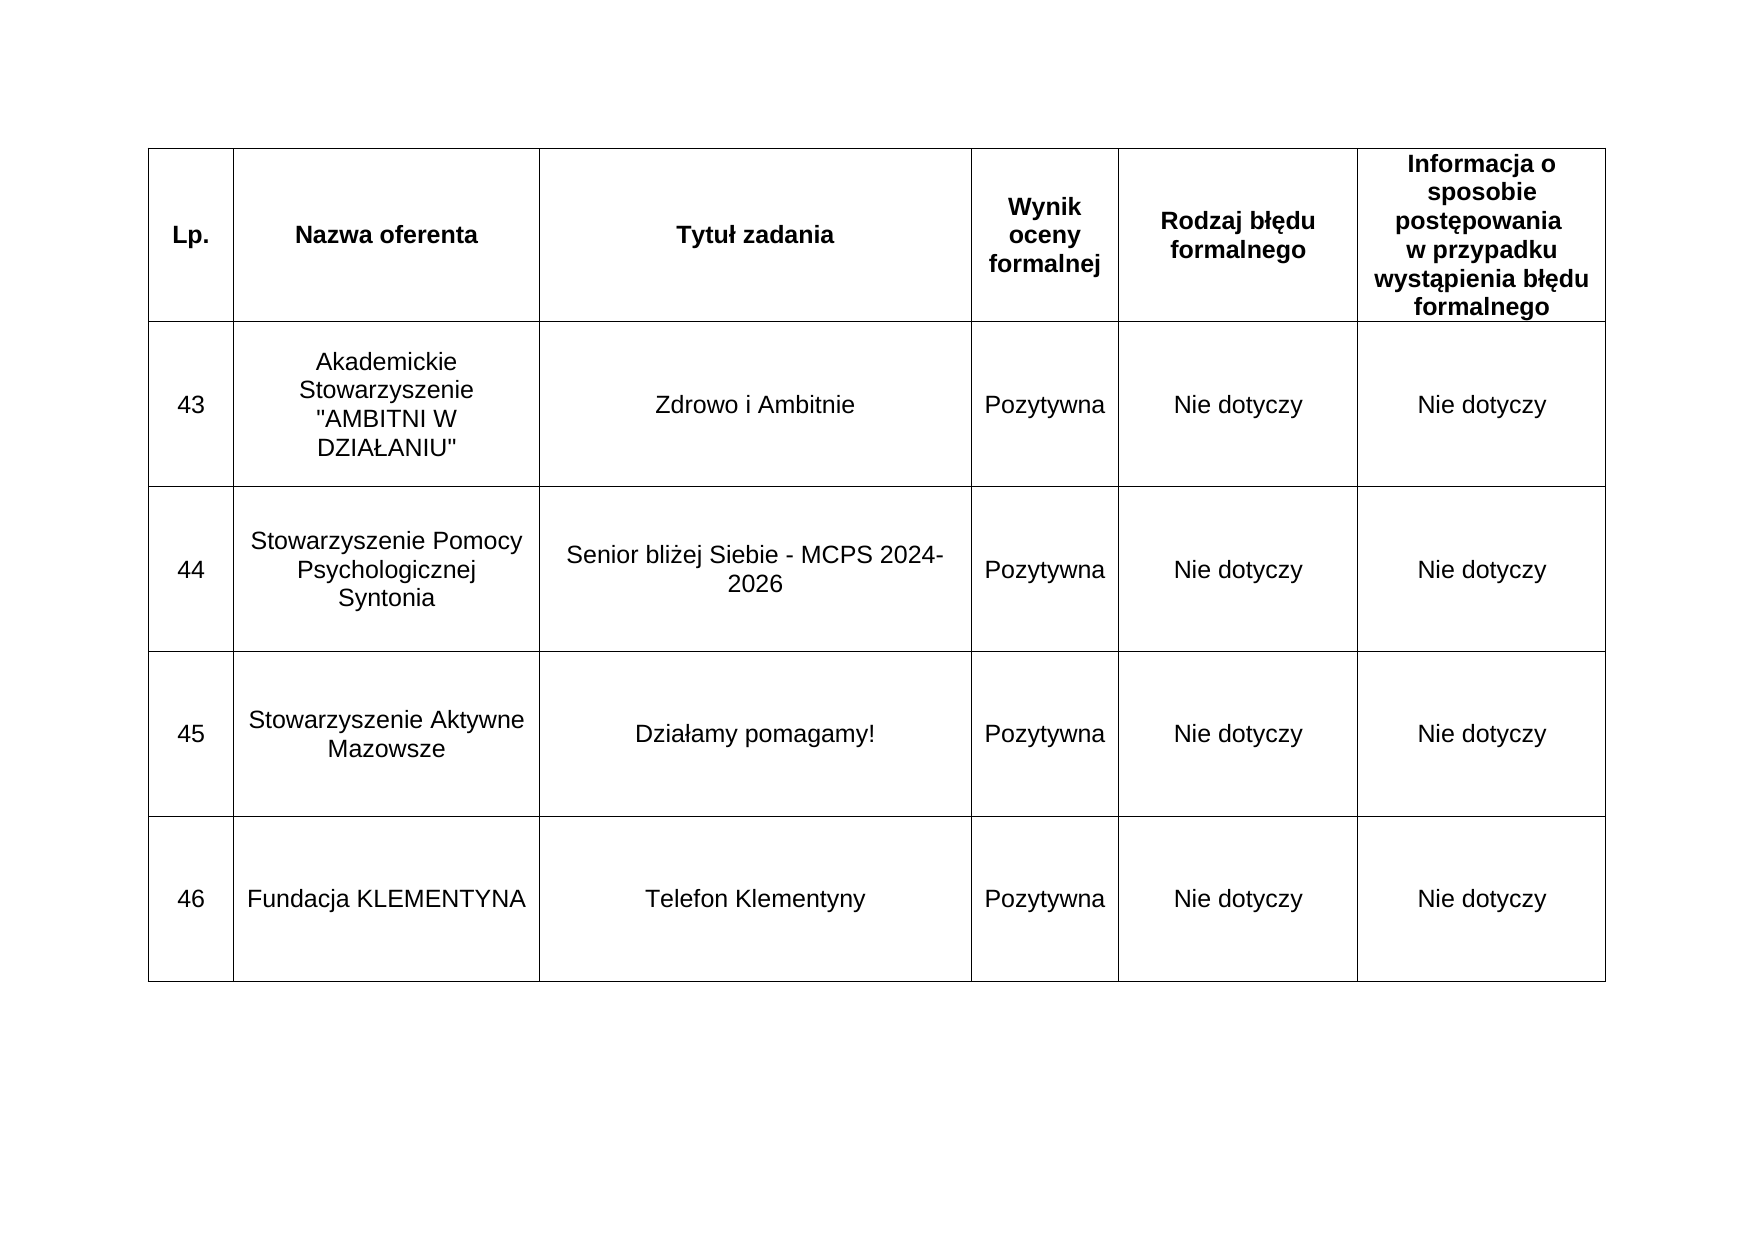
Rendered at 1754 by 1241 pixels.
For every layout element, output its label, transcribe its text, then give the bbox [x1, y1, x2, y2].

table_cell 44 [149, 487, 233, 651]
table_header Nazwa oferenta [234, 149, 539, 321]
table_header Tytuł zadania [540, 149, 971, 321]
table_cell Pozytywna [972, 652, 1118, 816]
table_cell Nie dotyczy [1119, 487, 1357, 651]
table_header Informacja o sposobie postępowania w przypadku wystąpienia błędu formalnego [1358, 149, 1605, 321]
table_cell Nie dotyczy [1358, 322, 1605, 486]
table_cell 46 [149, 817, 233, 981]
table_cell Telefon Klementyny [540, 817, 971, 981]
table_cell Nie dotyczy [1358, 487, 1605, 651]
table_header Rodzaj błędu formalnego [1119, 149, 1357, 321]
table_header Lp. [149, 149, 233, 321]
table_cell 45 [149, 652, 233, 816]
table_cell Działamy pomagamy! [540, 652, 971, 816]
table_cell Nie dotyczy [1119, 817, 1357, 981]
table_cell Zdrowo i Ambitnie [540, 322, 971, 486]
table_cell Nie dotyczy [1358, 652, 1605, 816]
table_cell Stowarzyszenie Pomocy Psychologicznej Syntonia [234, 487, 539, 651]
table_cell Stowarzyszenie Aktywne Mazowsze [234, 652, 539, 816]
table_cell Pozytywna [972, 322, 1118, 486]
table_cell Pozytywna [972, 487, 1118, 651]
table_cell Nie dotyczy [1119, 322, 1357, 486]
table_cell 43 [149, 322, 233, 486]
table_cell Pozytywna [972, 817, 1118, 981]
table_header Wynik oceny formalnej [972, 149, 1118, 321]
table_cell Akademickie Stowarzyszenie "AMBITNI W DZIAŁANIU" [234, 322, 539, 486]
table_cell Nie dotyczy [1119, 652, 1357, 816]
table_cell Senior bliżej Siebie - MCPS 2024-2026 [540, 487, 971, 651]
table_cell Nie dotyczy [1358, 817, 1605, 981]
table_cell Fundacja KLEMENTYNA [234, 817, 539, 981]
